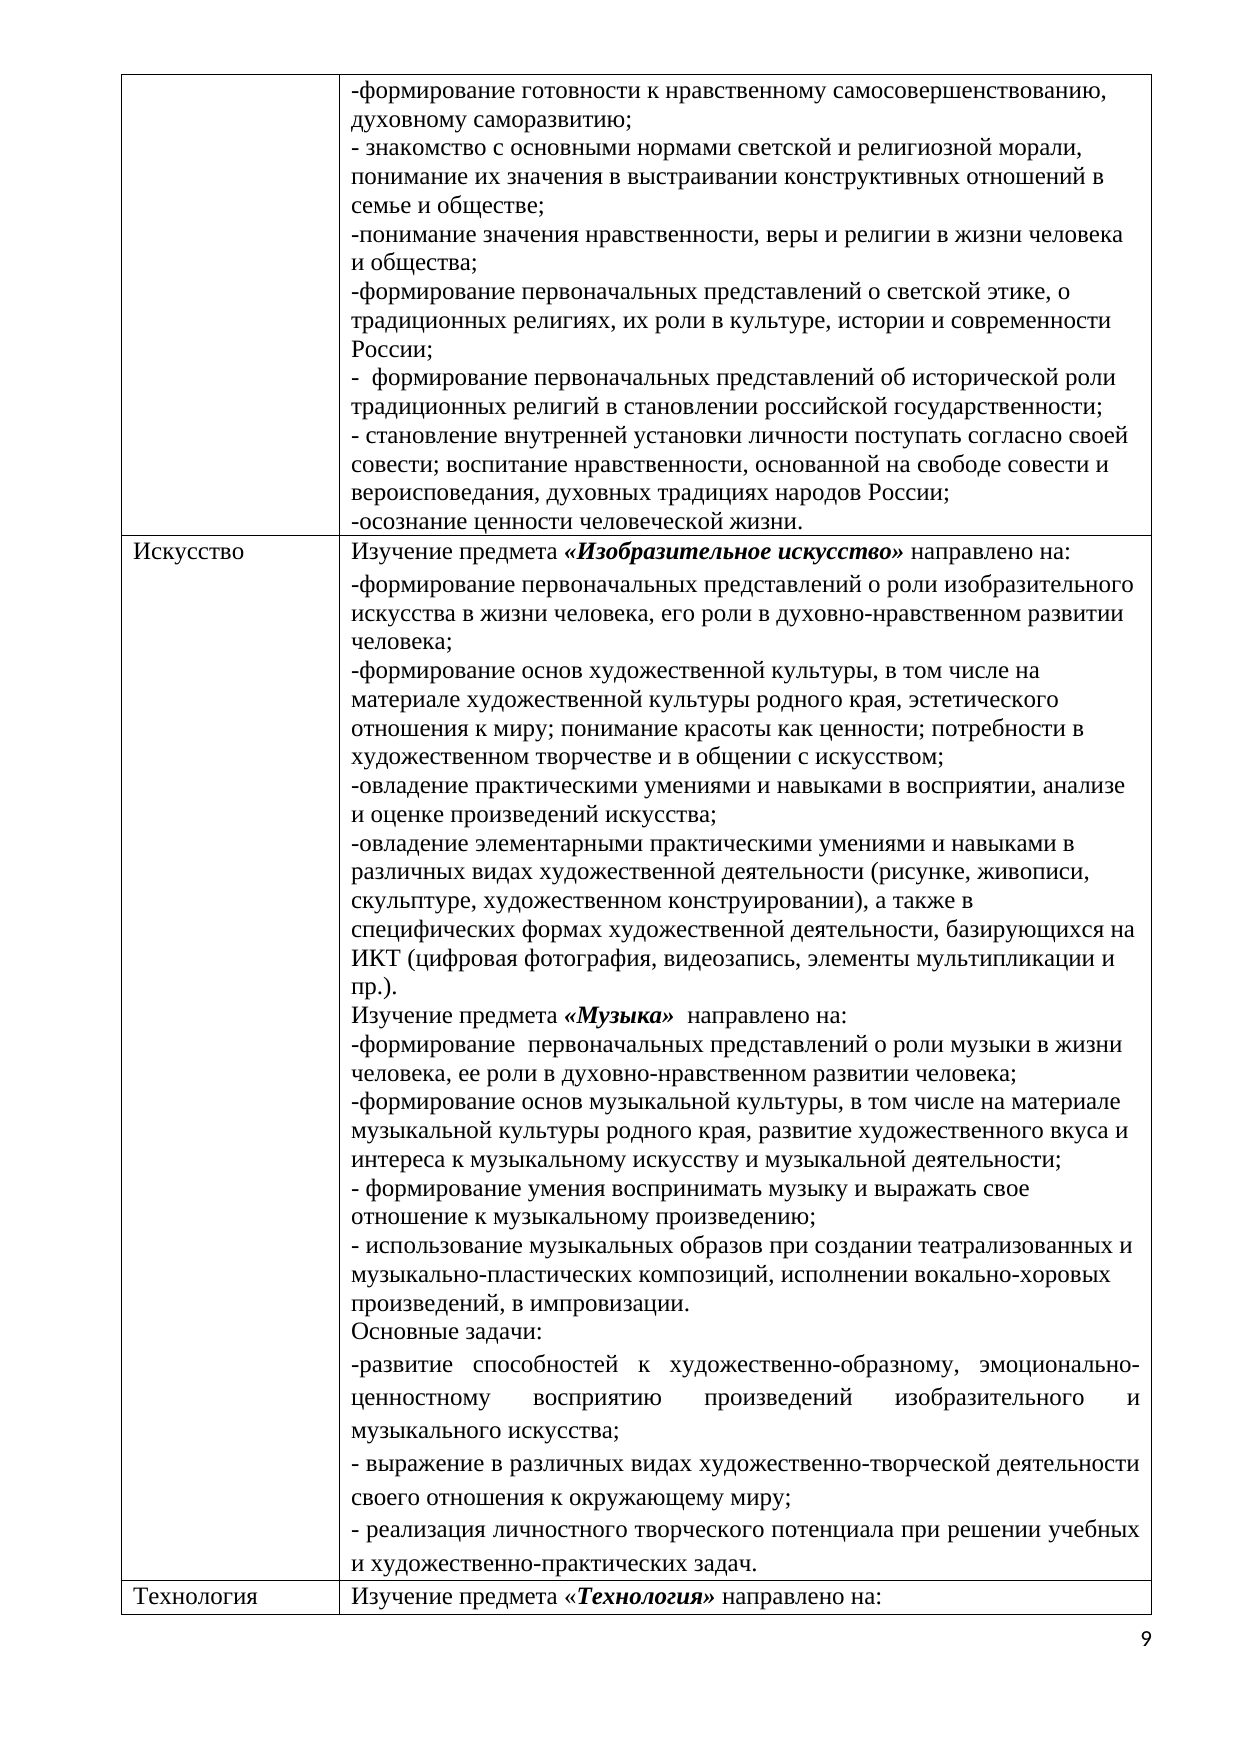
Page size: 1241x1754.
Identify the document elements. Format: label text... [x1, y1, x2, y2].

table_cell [122, 75, 339, 535]
table_cell Технология [122, 1581, 339, 1614]
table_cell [340, 75, 1151, 535]
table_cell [340, 1581, 1151, 1614]
table_cell Изучение предмета «Изобразительное искусство» направлено на: -формирование первоначальных представлений о роли изобразительного искусства в жизни человека, его роли в духовно-нравственном развитии человека; -формирование основ художественной культуры, в том числе на материале художественной культуры родного края, эстетического отношения к миру; понимание красоты как ценности; потребности в художественном творчестве и в общении с искусством; -овладение практическими умениями и навыками в восприятии, анализе и оценке произведений искусства; -овладение элементарными практическими умениями и навыками в различных видах художественной деятельности (рисунке, живописи, скульптуре, художественном конструировании), а также в специфических формах художественной деятельности, базирующихся на ИКТ (цифровая фотография, видеозапись, элементы мультипликации и пр.). Изучение предмета «Музыка» направлено на: -формирование первоначальных представлений о роли музыки в жизни человека, ее роли в духовно-нравственном развитии человека; -формирование основ музыкальной культуры, в том числе на материале музыкальной культуры родного края, развитие художественного вкуса и интереса к музыкальному искусству и музыкальной деятельности; - формирование умения воспринимать музыку и выражать свое отношение к музыкальному произведению; - использование музыкальных образов при создании театрализованных и музыкально-пластических композиций, исполнении вокально-хоровых произведений, в импровизации. Основные задачи: -развитие способностей к художественно-образному, эмоционально-ценностному восприятию произведений изобразительного и музыкального искусства; - выражение в различных видах художественно-творческой деятельности своего отношения к окружающему миру; - реализация личностного творческого потенциала при решении учебных и художественно-практических задач. [340, 536, 1151, 1580]
table_cell Искусство [122, 536, 339, 1580]
